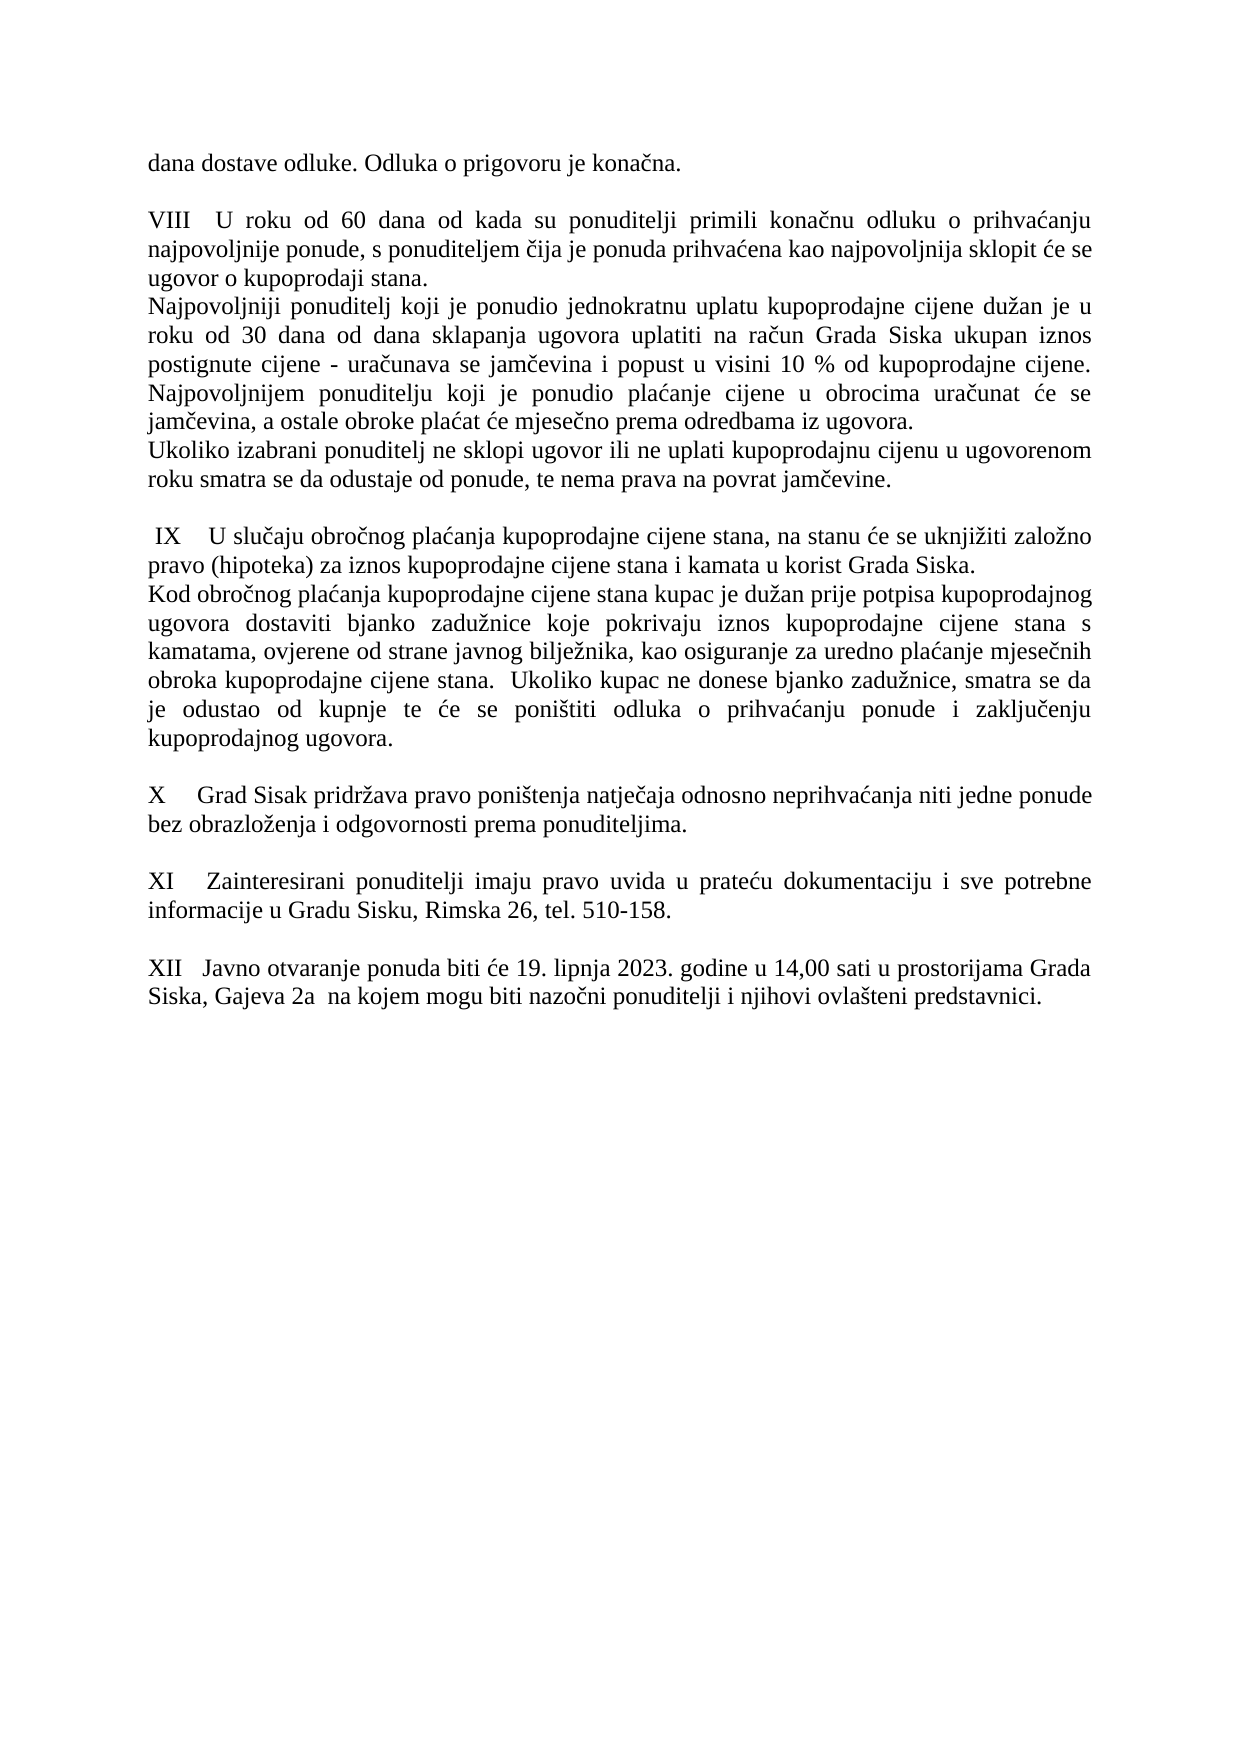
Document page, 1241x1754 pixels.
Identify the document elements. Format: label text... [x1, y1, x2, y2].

text XII Javno otvaranje ponuda biti će 19. lipnja 2023. godine u 14,00 sati u prostorijama Grada Siska, Gajeva 2a na kojem mogu biti nazočni ponuditelji i njihovi ovlašteni predstavnici. [148, 953, 1093, 1010]
text VIII U roku od 60 dana od kada su ponuditelji primili konačnu odluku o prihvaćanju najpovoljnije ponude, s ponuditeljem čija je ponuda prihvaćena kao najpovoljnija sklopit će se ugovor o kupoprodaji stana. [148, 205, 1093, 291]
text Ukoliko izabrani ponuditelj ne sklopi ugovor ili ne uplati kupoprodajnu cijenu u ugovorenom roku smatra se da odustaje od ponude, te nema prava na povrat jamčevine. [148, 435, 1093, 493]
text XI Zainteresirani ponuditelji imaju pravo uvida u prateću dokumentaciju i sve potrebne informacije u Gradu Sisku, Rimska 26, tel. 510-158. [148, 866, 1093, 924]
text Najpovoljniji ponuditelj koji je ponudio jednokratnu uplatu kupoprodajne cijene dužan je u roku od 30 dana od dana sklapanja ugovora uplatiti na račun Grada Siska ukupan iznos postignute cijene - uračunava se jamčevina i popust u visini 10 % od kupoprodajne cijene. Najpovoljnijem ponuditelju koji je ponudio plaćanje cijene u obrocima uračunat će se jamčevina, a ostale obroke plaćat će mjesečno prema odredbama iz ugovora. [148, 291, 1093, 435]
text dana dostave odluke. Odluka o prigovoru je konačna. [129, 148, 1093, 176]
text X Grad Sisak pridržava pravo poništenja natječaja odnosno neprihvaćanja niti jedne ponude bez obrazloženja i odgovornosti prema ponuditeljima. [148, 780, 1093, 838]
text IX U slučaju obročnog plaćanja kupoprodajne cijene stana, na stanu će se uknjižiti založno pravo (hipoteka) za iznos kupoprodajne cijene stana i kamata u korist Grada Siska. [148, 521, 1093, 579]
text Kod obročnog plaćanja kupoprodajne cijene stana kupac je dužan prije potpisa kupoprodajnog ugovora dostaviti bjanko zadužnice koje pokrivaju iznos kupoprodajne cijene stana s kamatama, ovjerene od strane javnog bilježnika, kao osiguranje za uredno plaćanje mjesečnih obroka kupoprodajne cijene stana. Ukoliko kupac ne donese bjanko zadužnice, smatra se da je odustao od kupnje te će se poništiti odluka o prihvaćanju ponude i zaključenju kupoprodajnog ugovora. [148, 579, 1093, 751]
